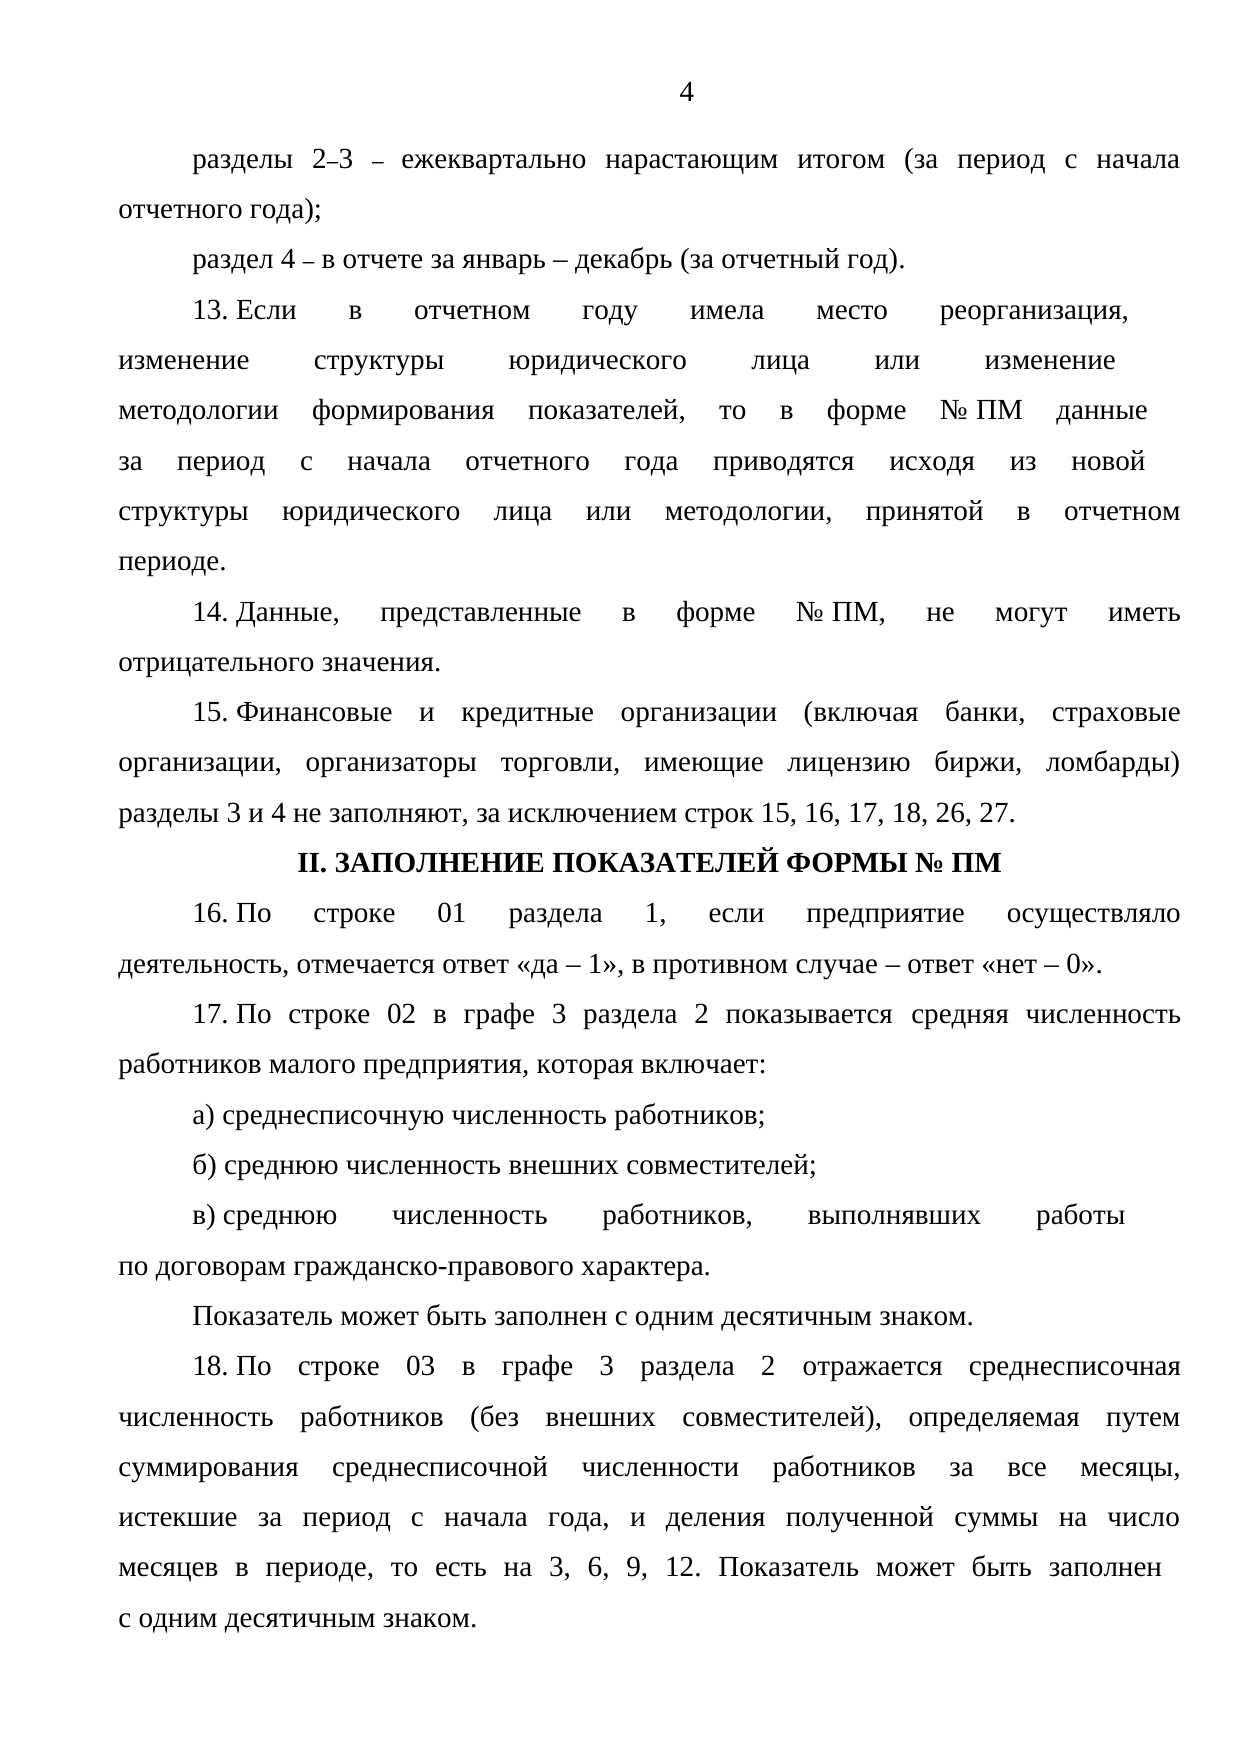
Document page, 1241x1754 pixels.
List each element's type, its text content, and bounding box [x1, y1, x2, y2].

text 18. По строке 03 в графе 3 раздела 2 отражается среднесписочная численность работников (без внешних совместителей), определяемая путем суммирования среднесписочной численности работников за все месяцы, истекшие за период с начала года, и деления полученной суммы на число месяцев в периоде, то есть на 3, 6, 9, 12. Показатель может быть заполнен с одним десятичным знаком. [118, 1348, 1181, 1633]
text Показатель может быть заполнен с одним десятичным знаком. [118, 1298, 1181, 1332]
text б) среднюю численность внешних совместителей; [118, 1147, 1181, 1181]
text раздел 4 – в отчете за январь – декабрь (за отчетный год). [118, 241, 1181, 275]
text а) среднесписочную численность работников; [118, 1097, 1181, 1130]
text в) среднюю численность работников, выполнявших работы по договорам гражданско-правового характера. [118, 1197, 1181, 1281]
text 16. По строке 01 раздела 1, если предприятие осуществляло деятельность, отмечается ответ «да – 1», в противном случае – ответ «нет – 0». [118, 896, 1181, 979]
text II. ЗАПОЛНЕНИЕ ПОКАЗАТЕЛЕЙ ФОРМЫ № ПМ [118, 845, 1181, 879]
text 13. Если в отчетном году имела место реорганизация, изменение структуры юридического лица или изменение методологии формирования показателей, то в форме № ПМ данные за период с начала отчетного года приводятся исходя из новой структуры юридического лица или методологии, принятой в отчетном периоде. [118, 292, 1181, 577]
text 17. По строке 02 в графе 3 раздела 2 показывается средняя численность работников малого предприятия, которая включает: [118, 996, 1181, 1080]
text 14. Данные, представленные в форме № ПМ, не могут иметь отрицательного значения. [118, 594, 1181, 677]
text разделы 2–3 – ежеквартально нарастающим итогом (за период с начала отчетного года); [118, 141, 1181, 225]
text 15. Финансовые и кредитные организации (включая банки, страховые организации, организаторы торговли, имеющие лицензию биржи, ломбарды) разделы 3 и 4 не заполняют, за исключением строк 15, 16, 17, 18, 26, 27. [118, 694, 1181, 828]
